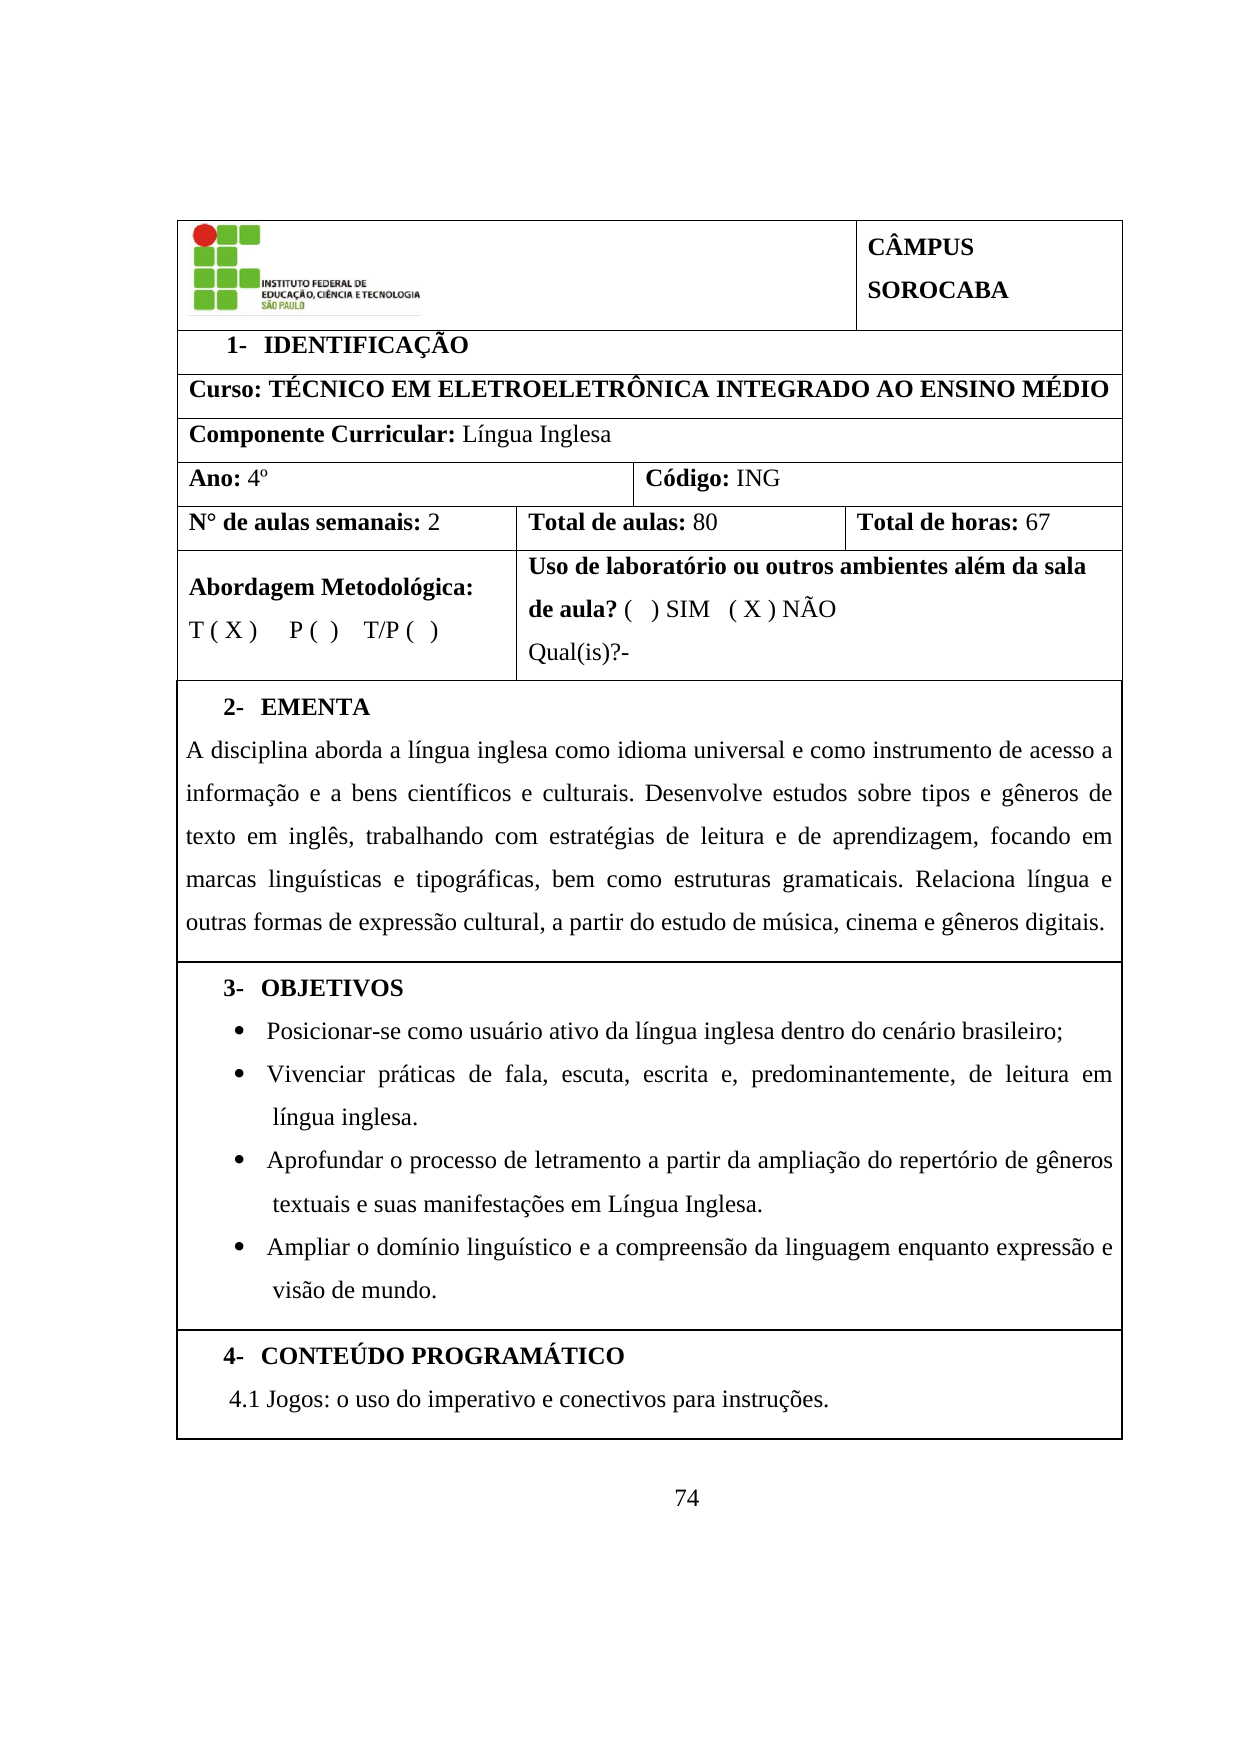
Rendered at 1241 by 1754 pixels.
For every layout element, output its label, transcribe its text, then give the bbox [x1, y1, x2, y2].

table_cell Ano: 4º [178, 463, 633, 506]
table_cell IDENTIFICAÇÃO [178, 331, 1122, 373]
table_cell N° de aulas semanais: 2 [178, 507, 516, 550]
table_header CÂMPUS SOROCABA [857, 221, 1122, 329]
table_cell OBJETIVOS Posicionar-se como usuário ativo da língua inglesa dentro do cenário brasileiro; Vivenciar práticas de fala, escuta, escrita e, predominantemente, de leitura em língua inglesa. Aprofundar o processo de letramento a partir da ampliação do repertório de gêneros textuais e suas manifestações em Língua Inglesa. Ampliar o domínio linguístico e a compreensão da linguagem enquanto expressão e visão de mundo. [178, 963, 1121, 1328]
table_cell Componente Curricular: Língua Inglesa [178, 419, 1122, 462]
table_cell EMENTA A disciplina aborda a língua inglesa como idioma universal e como instrumento de acesso a informação e a bens científicos e culturais. Desenvolve estudos sobre tipos e gêneros de texto em inglês, trabalhando com estratégias de leitura e de aprendizagem, focando em marcas linguísticas e tipográficas, bem como estruturas gramaticais. Relaciona língua e outras formas de expressão cultural, a partir do estudo de música, cinema e gêneros digitais. [178, 681, 1121, 961]
table_cell Total de horas: 67 [846, 507, 1122, 550]
table_cell Abordagem Metodológica: T ( X ) P ( ) T/P ( ) [178, 551, 516, 680]
table_cell Uso de laboratório ou outros ambientes além da sala de aula? ( ) SIM ( X ) NÃO Qual(is)?- [517, 551, 1122, 680]
table_cell Curso: TÉCNICO EM ELETROELETRÔNICA INTEGRADO AO ENSINO MÉDIO [178, 375, 1122, 418]
table_cell Total de aulas: 80 [517, 507, 845, 550]
table_header [178, 221, 856, 329]
picture [188, 221, 421, 316]
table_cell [178, 1331, 1121, 1437]
table_cell Código: ING [634, 463, 1122, 506]
